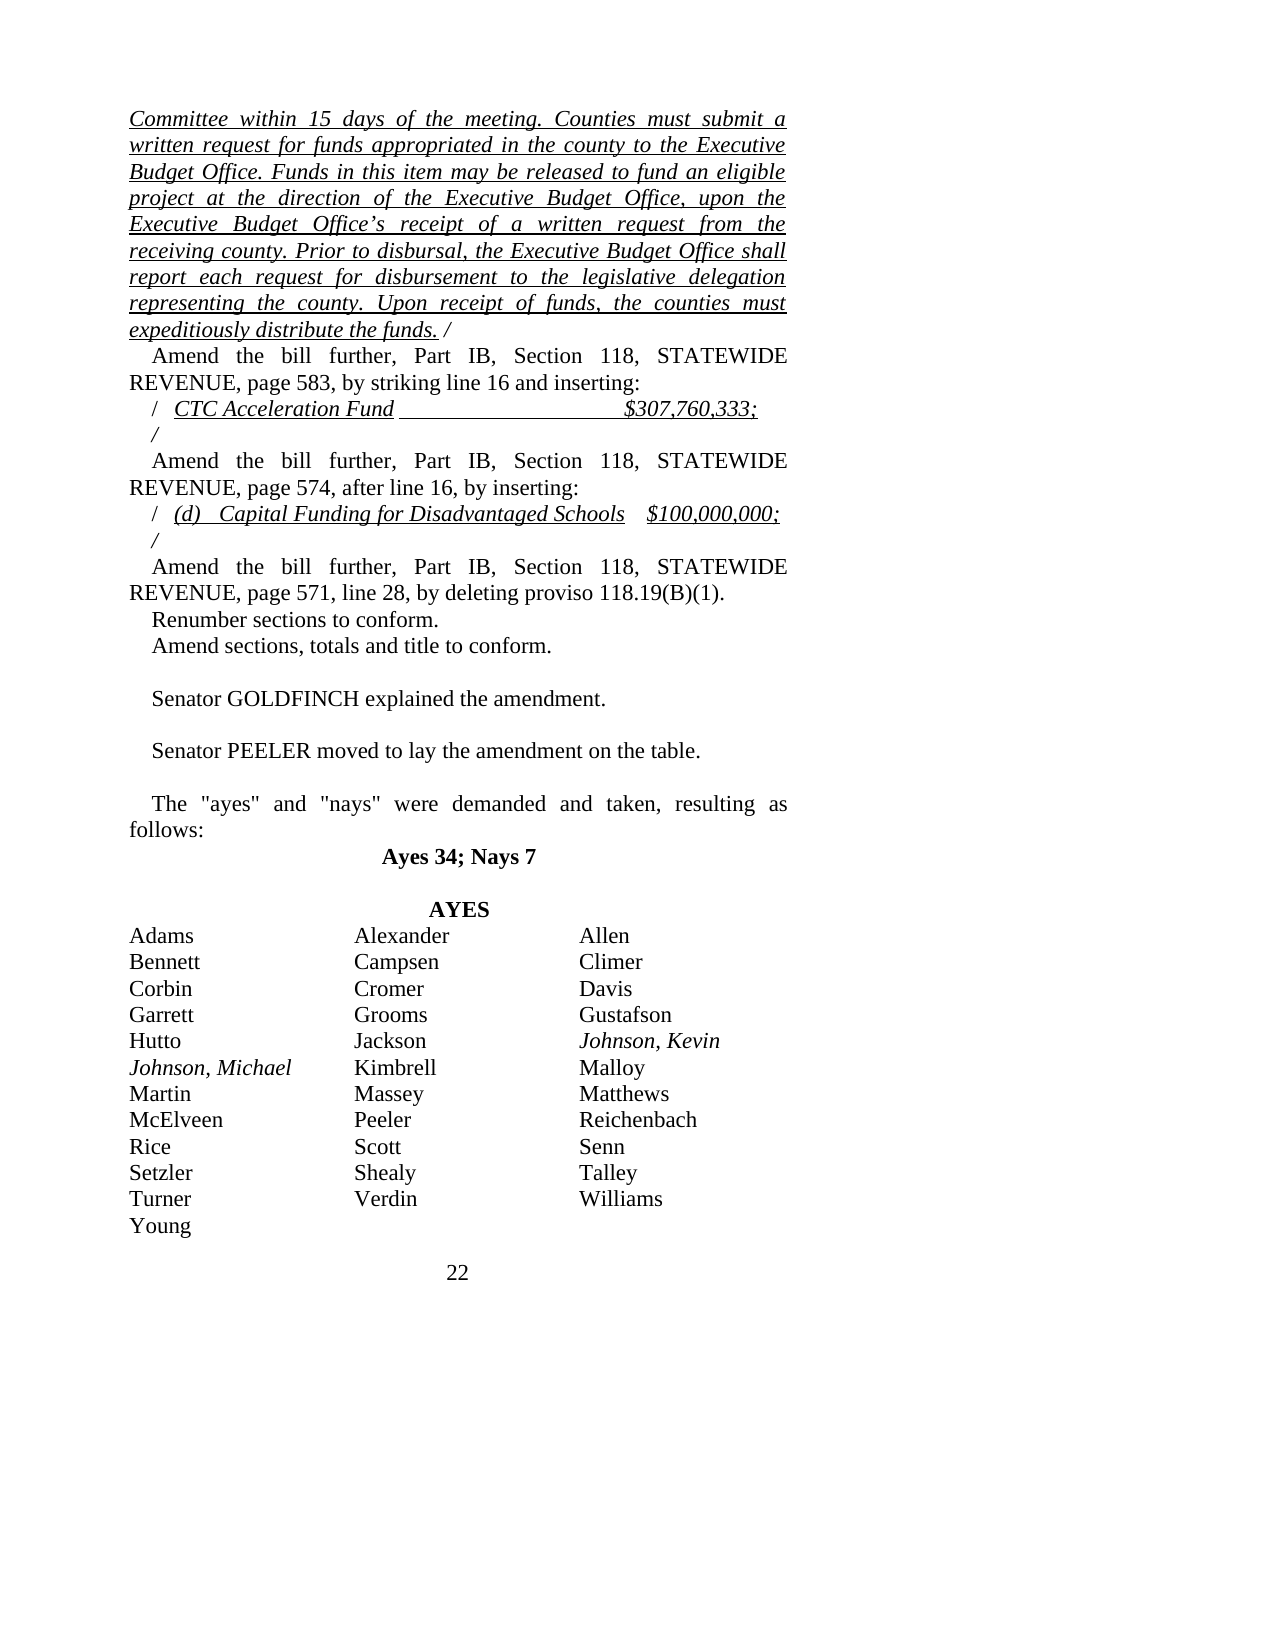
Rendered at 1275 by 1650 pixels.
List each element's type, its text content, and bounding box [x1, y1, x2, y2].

text Ayes 34; Nays 7 [129, 843, 789, 869]
text Amend the bill further, Part IB, Section 118, STATEWIDE REVENUE, page 574, after line 16, by inserting: [129, 448, 789, 500]
text Bennett Campsen Climer [129, 948, 789, 975]
text Renumber sections to conform. [129, 606, 789, 632]
text Hutto Jackson Johnson, Kevin [129, 1027, 789, 1054]
text Senator GOLDFINCH explained the amendment. [129, 685, 789, 711]
text Johnson, Michael Kimbrell Malloy [129, 1054, 789, 1080]
text Young [129, 1212, 789, 1238]
text / CTC Acceleration Fund $307,760,333; / [129, 395, 789, 448]
text AYES [129, 896, 789, 922]
text Adams Alexander Allen [129, 922, 789, 948]
text Amend the bill further, Part IB, Section 118, STATEWIDE REVENUE, page 571, line 28, by deleting proviso 118.19(B)(1). [129, 553, 789, 606]
text Amend the bill further, Part IB, Section 118, STATEWIDE REVENUE, page 583, by striking line 16 and inserting: [129, 342, 789, 395]
text McElveen Peeler Reichenbach [129, 1106, 789, 1133]
text Amend sections, totals and title to conform. [129, 632, 789, 658]
text Senator PEELER moved to lay the amendment on the table. [129, 737, 789, 764]
text Martin Massey Matthews [129, 1080, 789, 1106]
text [129, 105, 789, 342]
text Corbin Cromer Davis [129, 975, 789, 1001]
text Garrett Grooms Gustafson [129, 1001, 789, 1027]
text Turner Verdin Williams [129, 1186, 789, 1212]
text / (d) Capital Funding for Disadvantaged Schools $100,000,000; / [129, 500, 789, 553]
text Setzler Shealy Talley [129, 1159, 789, 1186]
text The "ayes" and "nays" were demanded and taken, resulting as follows: [129, 790, 789, 843]
text Rice Scott Senn [129, 1133, 789, 1159]
